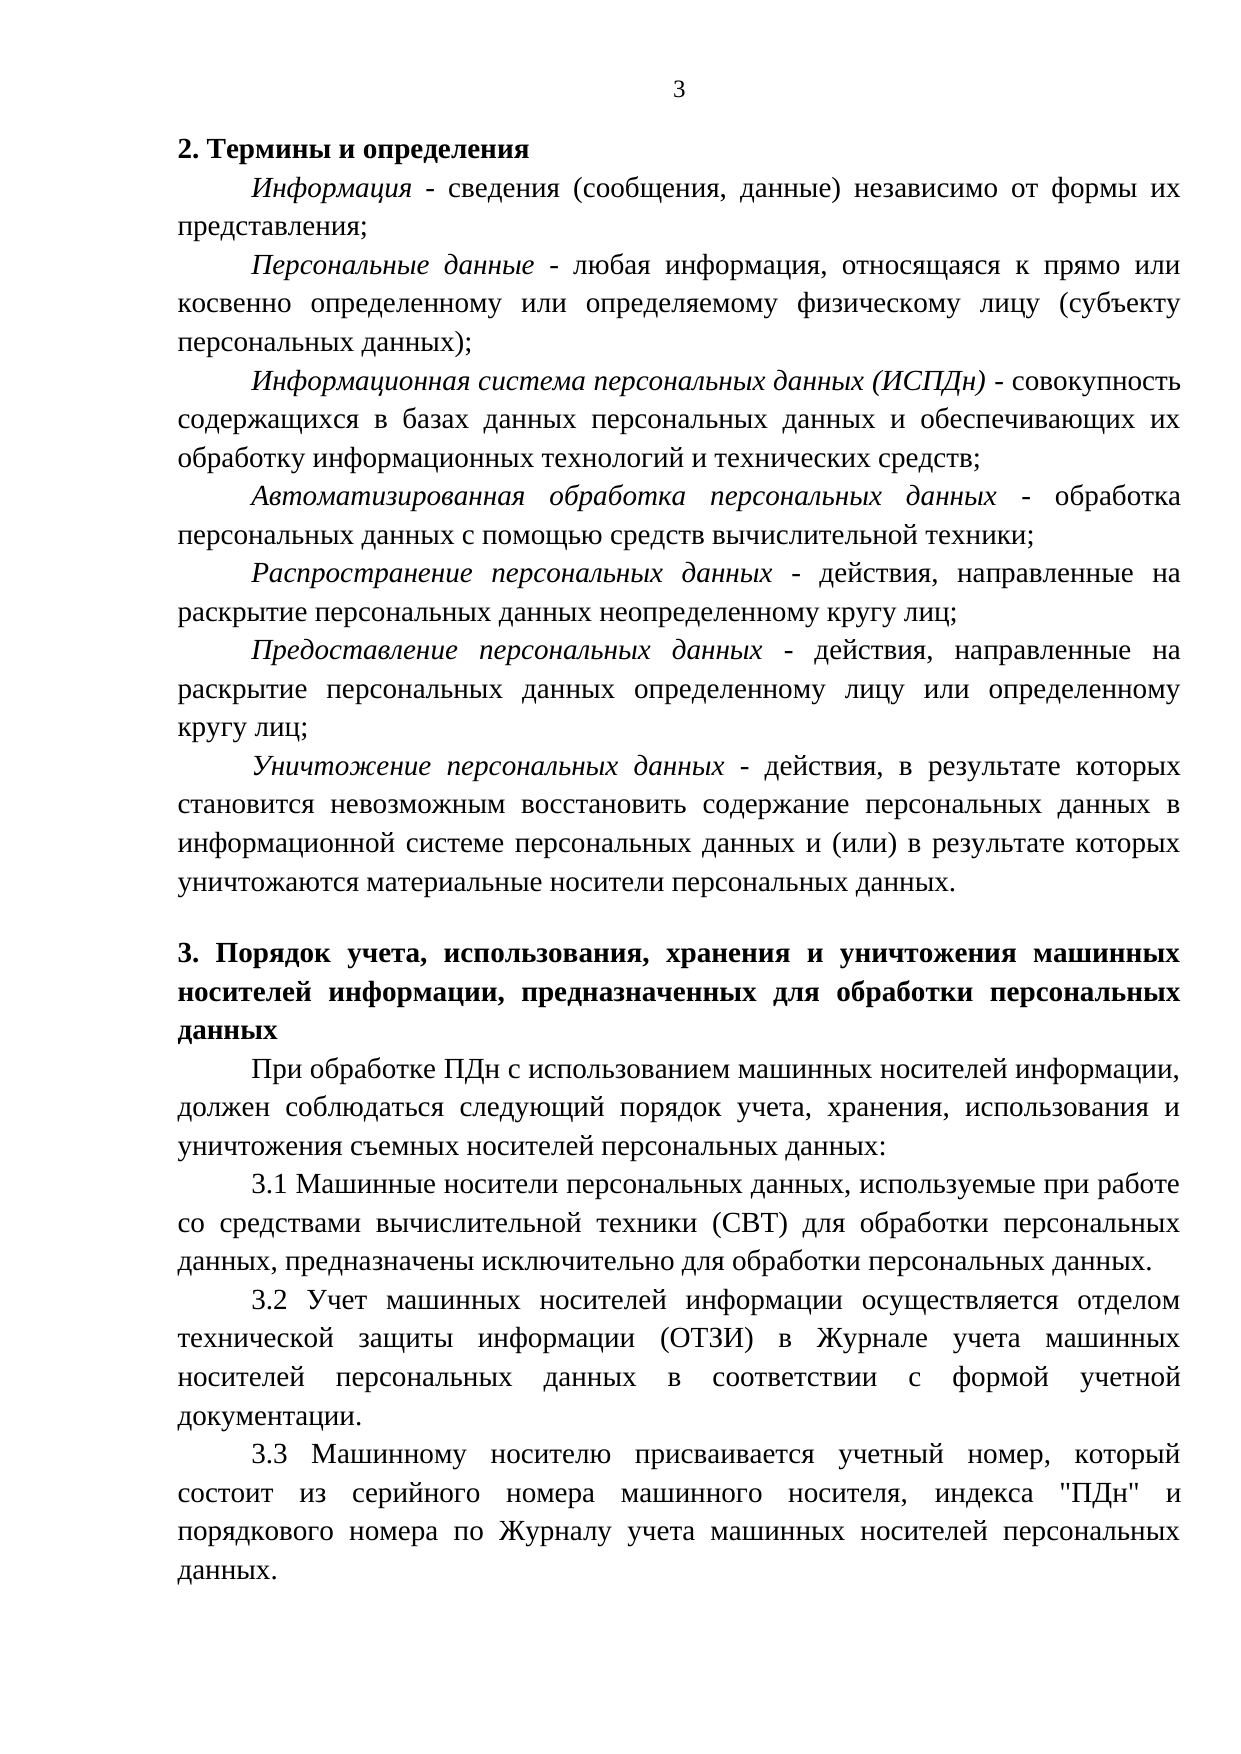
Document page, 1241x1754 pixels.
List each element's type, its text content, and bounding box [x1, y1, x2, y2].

text Персональные данные - любая информация, относящаяся к прямо или косвенно определенному или определяемому физическому лицу (субъекту персональных данных); [177, 247, 1181, 358]
text Информационная система персональных данных (ИСПДн) - совокупность содержащихся в базах данных персональных данных и обеспечивающих их обработку информационных технологий и технических средств; [177, 363, 1181, 473]
text Уничтожение персональных данных - действия, в результате которых становится невозможным восстановить содержание персональных данных в информационной системе персональных данных и (или) в результате которых уничтожаются материальные носители персональных данных. [177, 748, 1181, 897]
text 3.3 Машинному носителю присваивается учетный номер, который состоит из серийного номера машинного носителя, индекса "ПДн" и порядкового номера по Журналу учета машинных носителей персональных данных. [177, 1436, 1181, 1585]
text 3. Порядок учета, использования, хранения и уничтожения машинных носителей информации, предназначенных для обработки персональных данных [177, 935, 1181, 1046]
text 3.1 Машинные носители персональных данных, используемые при работе со средствами вычислительной техники (СВТ) для обработки персональных данных, предназначены исключительно для обработки персональных данных. [177, 1166, 1181, 1277]
text 3.2 Учет машинных носителей информации осуществляется отделом технической защиты информации (ОТЗИ) в Журнале учета машинных носителей персональных данных в соответствии с формой учетной документации. [177, 1282, 1181, 1431]
text 2. Термины и определения [177, 131, 1181, 165]
text Распространение персональных данных - действия, направленные на раскрытие персональных данных неопределенному кругу лиц; [177, 555, 1181, 627]
text Автоматизированная обработка персональных данных - обработка персональных данных с помощью средств вычислительной техники; [177, 512, 1181, 550]
text При обработке ПДн с использованием машинных носителей информации, должен соблюдаться следующий порядок учета, хранения, использования и уничтожения съемных носителей персональных данных: [177, 1051, 1181, 1161]
text Информация - сведения (сообщения, данные) независимо от формы их представления; [177, 170, 1181, 242]
text Предоставление персональных данных - действия, направленные на раскрытие персональных данных определенному лицу или определенному кругу лиц; [177, 704, 1181, 743]
